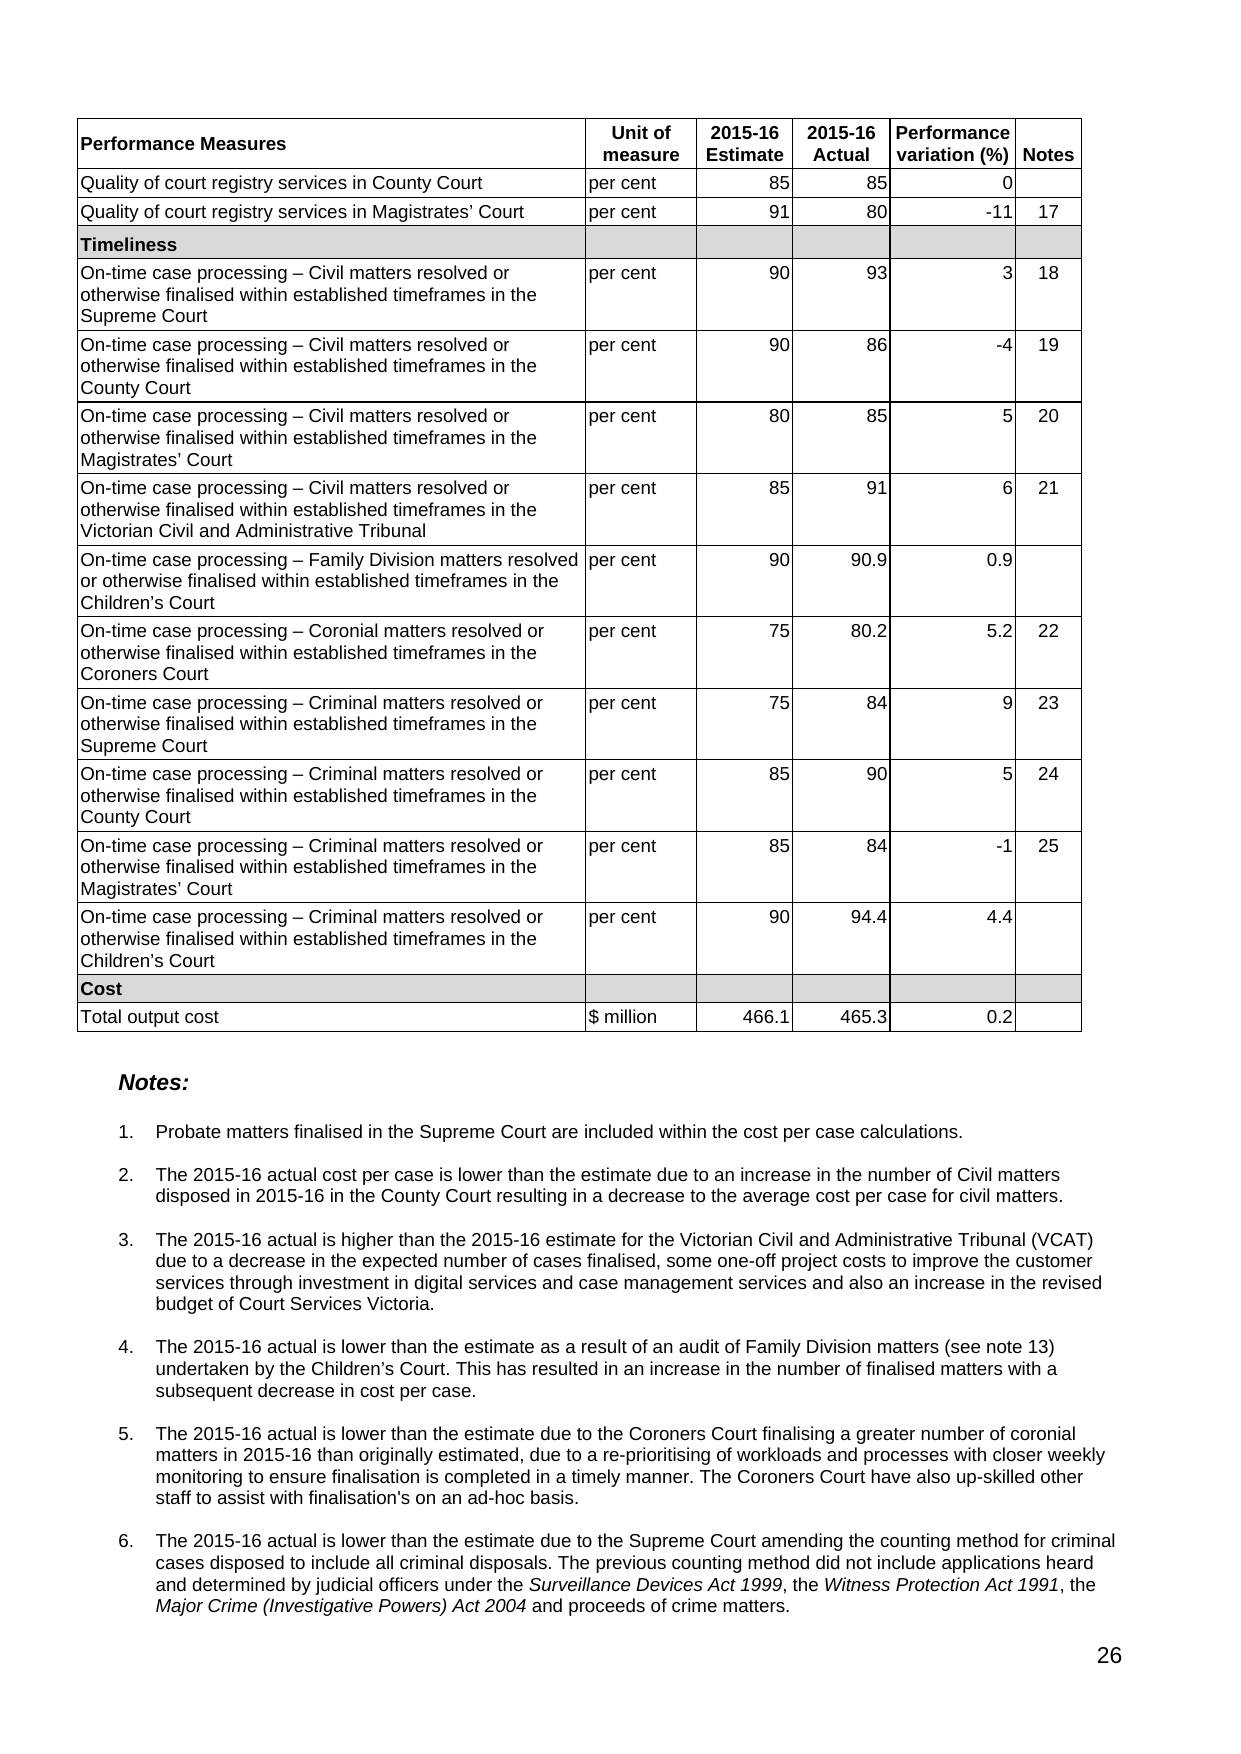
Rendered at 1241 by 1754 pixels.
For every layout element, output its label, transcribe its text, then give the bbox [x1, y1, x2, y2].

table_cell 465.3 [793, 1003, 889, 1031]
table_cell On-time case processing – Criminal matters resolved or otherwise finalised within established timeframes in the County Court [78, 760, 585, 831]
table_cell On-time case processing – Criminal matters resolved or otherwise finalised within established timeframes in the Children’s Court [78, 903, 585, 974]
text 3. The 2015-16 actual is higher than the 2015-16 estimate for the Victorian Civil and Administrative Tribunal (VCAT) due to a decrease in the expected number of cases finalised, some one-off project costs to improve the customer services through investment in digital services and case management services and also an increase in the revised budget of Court Services Victoria. [118, 1228, 1122, 1315]
table_cell 93 [793, 259, 889, 330]
table_cell 0.9 [891, 546, 1015, 616]
text 2. The 2015-16 actual cost per case is lower than the estimate due to an increase in the number of Civil matters disposed in 2015-16 in the County Court resulting in a decrease to the average cost per case for civil matters. [118, 1164, 1122, 1207]
table_cell 22 [1016, 617, 1081, 688]
table_cell 85 [793, 169, 889, 197]
table_cell [1016, 975, 1081, 1002]
table_cell 91 [793, 474, 889, 544]
table_cell 24 [1016, 760, 1081, 831]
text 5. The 2015-16 actual is lower than the estimate due to the Coroners Court finalising a greater number of coronial matters in 2015-16 than originally estimated, due to a re-prioritising of workloads and processes with closer weekly monitoring to ensure finalisation is completed in a timely manner. The Coroners Court have also up-skilled other staff to assist with finalisation's on an ad-hoc basis. [118, 1422, 1122, 1509]
table_cell per cent [586, 403, 696, 473]
table_cell [1016, 1003, 1081, 1031]
table_cell On-time case processing – Civil matters resolved or otherwise finalised within established timeframes in the Magistrates’ Court [78, 403, 585, 473]
table_cell [1016, 903, 1081, 974]
table_cell 90 [793, 760, 889, 831]
table_cell 80 [793, 198, 889, 225]
table_cell 3 [891, 259, 1015, 330]
table_cell 90 [697, 331, 792, 401]
table_cell per cent [586, 617, 696, 688]
table_cell 75 [697, 617, 792, 688]
table_cell per cent [586, 760, 696, 831]
table_cell [1016, 169, 1081, 197]
table_header Performance Measures [78, 119, 585, 168]
table_cell [891, 226, 1015, 258]
table_cell 75 [697, 689, 792, 759]
table_cell 90 [697, 546, 792, 616]
table_cell -1 [891, 832, 1015, 902]
table_cell -4 [891, 331, 1015, 401]
table_cell Quality of court registry services in Magistrates’ Court [78, 198, 585, 225]
table_cell [697, 975, 792, 1002]
table_cell [793, 226, 889, 258]
table_cell [891, 975, 1015, 1002]
table_cell [586, 975, 696, 1002]
subtitle Notes: [118, 1069, 1122, 1096]
table_cell per cent [586, 169, 696, 197]
table_cell per cent [586, 259, 696, 330]
table_cell 91 [697, 198, 792, 225]
table_cell 4.4 [891, 903, 1015, 974]
table_cell 5 [891, 760, 1015, 831]
table_cell 85 [793, 403, 889, 473]
table_cell 5 [891, 403, 1015, 473]
table_cell 25 [1016, 832, 1081, 902]
table_cell Quality of court registry services in County Court [78, 169, 585, 197]
table_header Notes [1016, 119, 1081, 168]
table_cell 23 [1016, 689, 1081, 759]
table_cell per cent [586, 546, 696, 616]
text 4. The 2015-16 actual is lower than the estimate as a result of an audit of Family Division matters (see note 13) undertaken by the Children’s Court. This has resulted in an increase in the number of finalised matters with a subsequent decrease in cost per case. [118, 1336, 1122, 1401]
table_cell 19 [1016, 331, 1081, 401]
table_header Performance variation (%) [891, 119, 1015, 168]
text 1. Probate matters finalised in the Supreme Court are included within the cost per case calculations. [118, 1121, 1122, 1142]
table_cell 80 [697, 403, 792, 473]
table_cell per cent [586, 832, 696, 902]
table_cell Cost [78, 975, 585, 1002]
table_cell On-time case processing – Criminal matters resolved or otherwise finalised within established timeframes in the Supreme Court [78, 689, 585, 759]
table_cell 85 [697, 760, 792, 831]
table_cell 9 [891, 689, 1015, 759]
table_cell [1016, 226, 1081, 258]
table_cell [697, 226, 792, 258]
table_cell 0.2 [891, 1003, 1015, 1031]
table_header 2015-16 Estimate [697, 119, 792, 168]
table_cell 85 [697, 169, 792, 197]
table_header Unit of measure [586, 119, 696, 168]
table_cell 80.2 [793, 617, 889, 688]
table_cell -11 [891, 198, 1015, 225]
table_cell On-time case processing – Family Division matters resolved or otherwise finalised within established timeframes in the Children’s Court [78, 546, 585, 616]
table_cell 86 [793, 331, 889, 401]
table_cell per cent [586, 903, 696, 974]
table_cell 90 [697, 259, 792, 330]
table_cell per cent [586, 474, 696, 544]
table_cell per cent [586, 198, 696, 225]
table_cell per cent [586, 331, 696, 401]
table_cell 90.9 [793, 546, 889, 616]
table_cell [793, 975, 889, 1002]
table_cell Total output cost [78, 1003, 585, 1031]
table_cell 94.4 [793, 903, 889, 974]
table_cell 84 [793, 689, 889, 759]
table_cell 90 [697, 903, 792, 974]
text 6. The 2015-16 actual is lower than the estimate due to the Supreme Court amending the counting method for criminal cases disposed to include all criminal disposals. The previous counting method did not include applications heard and determined by judicial officers under the Surveillance Devices Act 1999, the Witness Protection Act 1991, the Major Crime (Investigative Powers) Act 2004 and proceeds of crime matters. [118, 1530, 1122, 1617]
table_cell 85 [697, 832, 792, 902]
table_cell per cent [586, 689, 696, 759]
table_cell [586, 226, 696, 258]
table_cell On-time case processing – Civil matters resolved or otherwise finalised within established timeframes in the County Court [78, 331, 585, 401]
table_cell 5.2 [891, 617, 1015, 688]
table_cell On-time case processing – Civil matters resolved or otherwise finalised within established timeframes in the Supreme Court [78, 259, 585, 330]
table_cell 17 [1016, 198, 1081, 225]
table_cell On-time case processing – Civil matters resolved or otherwise finalised within established timeframes in the Victorian Civil and Administrative Tribunal [78, 474, 585, 544]
table_cell 466.1 [697, 1003, 792, 1031]
table_cell $ million [586, 1003, 696, 1031]
table_cell 84 [793, 832, 889, 902]
table_cell 6 [891, 474, 1015, 544]
table_cell 20 [1016, 403, 1081, 473]
table_cell 85 [697, 474, 792, 544]
table_cell On-time case processing – Criminal matters resolved or otherwise finalised within established timeframes in the Magistrates’ Court [78, 832, 585, 902]
table_cell On-time case processing – Coronial matters resolved or otherwise finalised within established timeframes in the Coroners Court [78, 617, 585, 688]
table_cell 18 [1016, 259, 1081, 330]
table_cell 21 [1016, 474, 1081, 544]
table_cell Timeliness [78, 226, 585, 258]
table_cell [1016, 546, 1081, 616]
table_cell 0 [891, 169, 1015, 197]
table_header 2015-16 Actual [793, 119, 889, 168]
